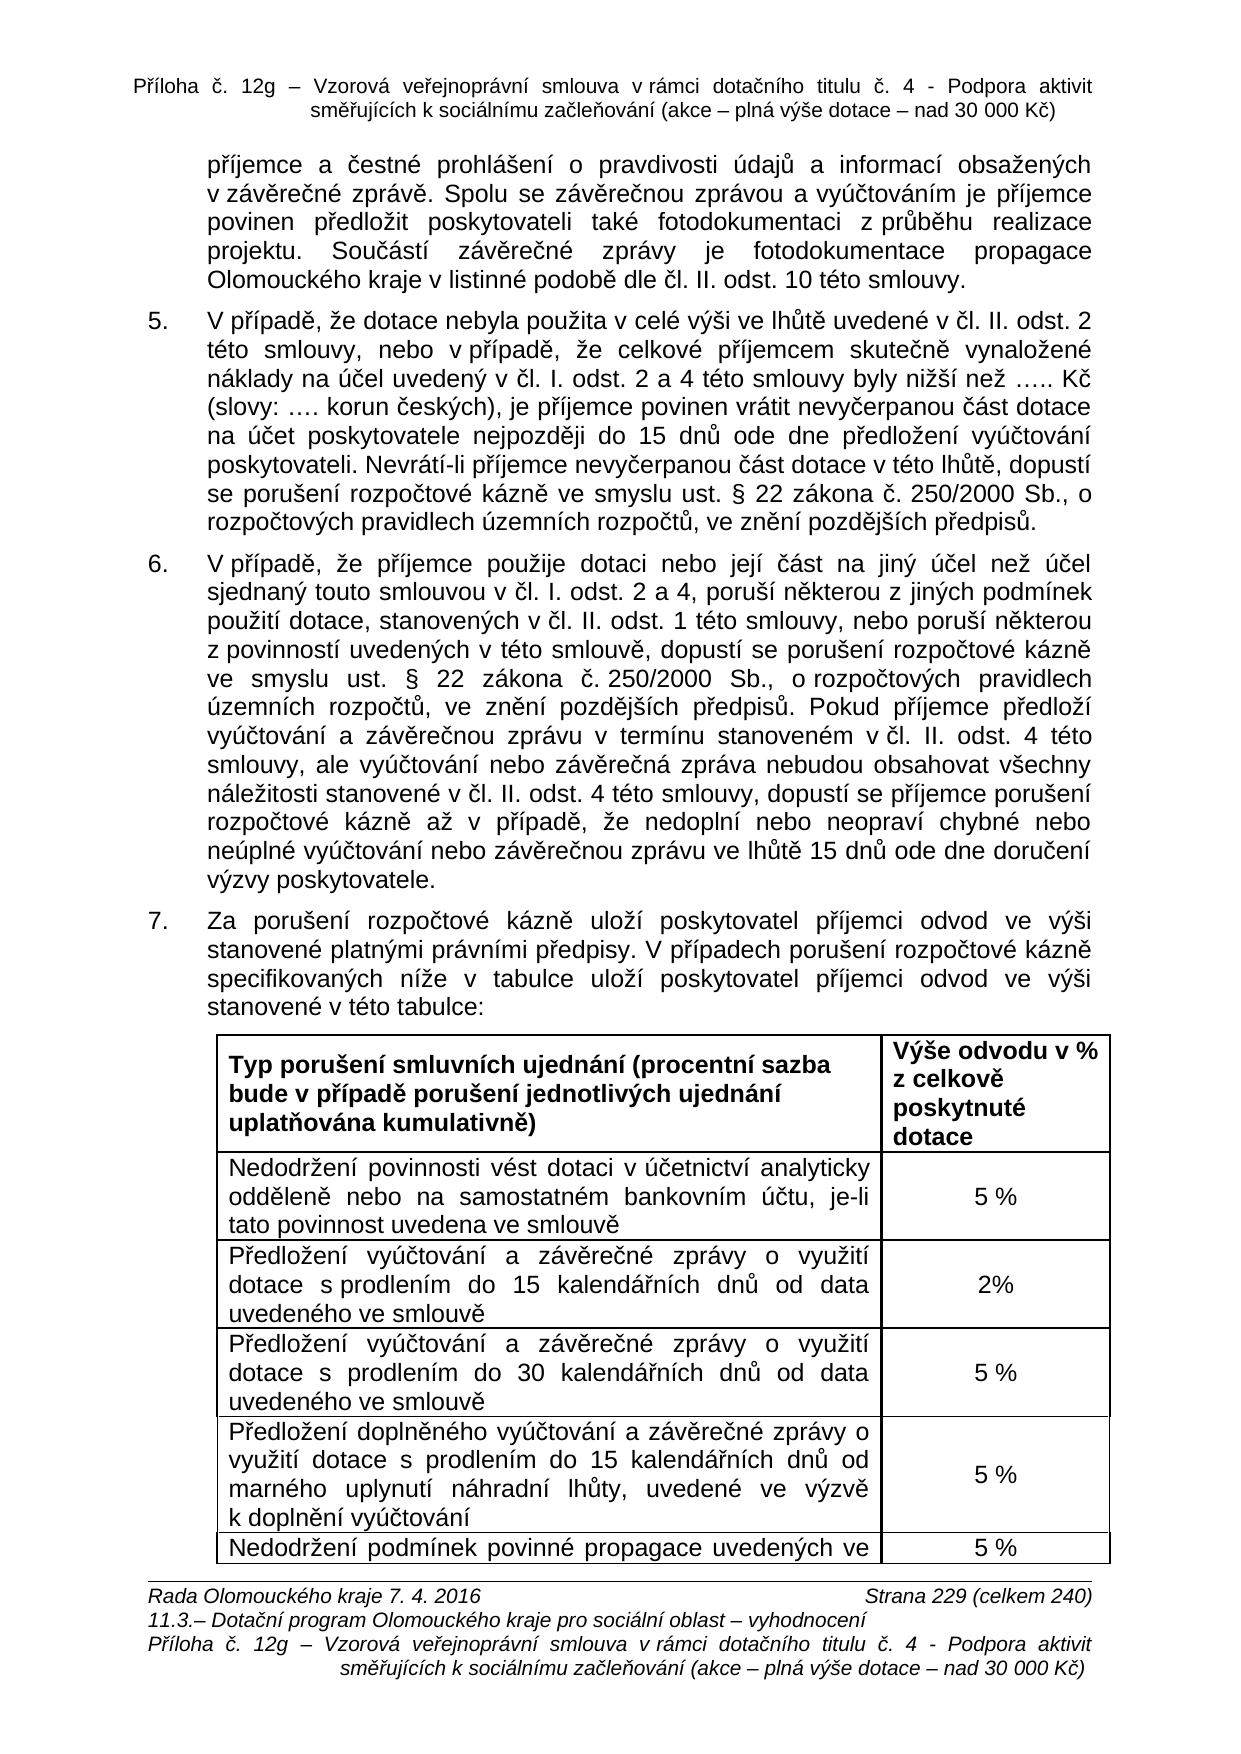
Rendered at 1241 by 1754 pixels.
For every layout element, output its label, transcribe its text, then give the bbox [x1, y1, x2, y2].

table_cell 2% [883, 1241, 1109, 1327]
list V případě, že příjemce použije dotaci nebo její část na jiný účel než účel sjednaný touto smlouvou v čl. I. odst. 2 a 4, poruší některou z jiných podmínek použití dotace, stanovených v čl. II. odst. 1 této smlouvy, nebo poruší některou z povinností uvedených v této smlouvě, dopustí se porušení rozpočtové kázně ve smyslu ust. § 22 zákona č. 250/2000 Sb., o rozpočtových pravidlech územních rozpočtů, ve znění pozdějších předpisů. Pokud příjemce předloží vyúčtování a závěrečnou zprávu v termínu stanoveném v čl. II. odst. 4 této smlouvy, ale vyúčtování nebo závěrečná zpráva nebudou obsahovat všechny náležitosti stanovené v čl. II. odst. 4 této smlouvy, dopustí se příjemce porušení rozpočtové kázně až v případě, že nedoplní nebo neopraví chybné nebo neúplné vyúčtování nebo závěrečnou zprávu ve lhůtě 15 dnů ode dne doručení výzvy poskytovatele. [148, 548, 1092, 893]
table_cell 5 % [883, 1532, 1109, 1563]
list V případě, že dotace nebyla použita v celé výši ve lhůtě uvedené v čl. II. odst. 2 této smlouvy, nebo v případě, že celkové příjemcem skutečně vynaložené náklady na účel uvedený v čl. I. odst. 2 a 4 této smlouvy byly nižší než ….. Kč (slovy: …. korun českých), je příjemce povinen vrátit nevyčerpanou část dotace na účet poskytovatele nejpozději do 15 dnů ode dne předložení vyúčtování poskytovateli. Nevrátí-li příjemce nevyčerpanou část dotace v této lhůtě, dopustí se porušení rozpočtové kázně ve smyslu ust. § 22 zákona č. 250/2000 Sb., o rozpočtových pravidlech územních rozpočtů, ve znění pozdějších předpisů. [148, 306, 1092, 536]
table_cell Předložení doplněného vyúčtování a závěrečné zprávy o využití dotace s prodlením do 15 kalendářních dnů od marného uplynutí náhradní lhůty, uvedené ve výzvě k doplnění vyúčtování [218, 1417, 880, 1532]
list Za porušení rozpočtové kázně uloží poskytovatel příjemci odvod ve výši stanovené platnými právními předpisy. V případech porušení rozpočtové kázně specifikovaných níže v tabulce uloží poskytovatel příjemci odvod ve výši stanovené v této tabulce: [148, 906, 1092, 1021]
table_cell Předložení vyúčtování a závěrečné zprávy o využití dotace s prodlením do 15 kalendářních dnů od data uvedeného ve smlouvě [218, 1241, 880, 1327]
table_header Typ porušení smluvních ujednání (procentní sazba bude v případě porušení jednotlivých ujednání uplatňována kumulativně) [218, 1036, 880, 1151]
table_cell 5 % [883, 1329, 1109, 1416]
table_header Výše odvodu v % z celkově poskytnuté dotace [883, 1036, 1109, 1151]
table_cell Nedodržení povinnosti vést dotaci v účetnictví analyticky odděleně nebo na samostatném bankovním účtu, je-li tato povinnost uvedena ve smlouvě [218, 1153, 880, 1239]
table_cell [218, 1533, 880, 1563]
table_cell 5 % [883, 1416, 1109, 1532]
table_cell Předložení vyúčtování a závěrečné zprávy o využití dotace s prodlením do 30 kalendářních dnů od data uvedeného ve smlouvě [218, 1329, 880, 1416]
table_cell 5 % [883, 1153, 1109, 1239]
text příjemce a čestné prohlášení o pravdivosti údajů a informací obsažených v závěrečné zprávě. Spolu se závěrečnou zprávou a vyúčtováním je příjemce povinen předložit poskytovateli také fotodokumentaci z průběhu realizace projektu. Součástí závěrečné zprávy je fotodokumentace propagace Olomouckého kraje v listinné podobě dle čl. II. odst. 10 této smlouvy. [207, 150, 1092, 293]
